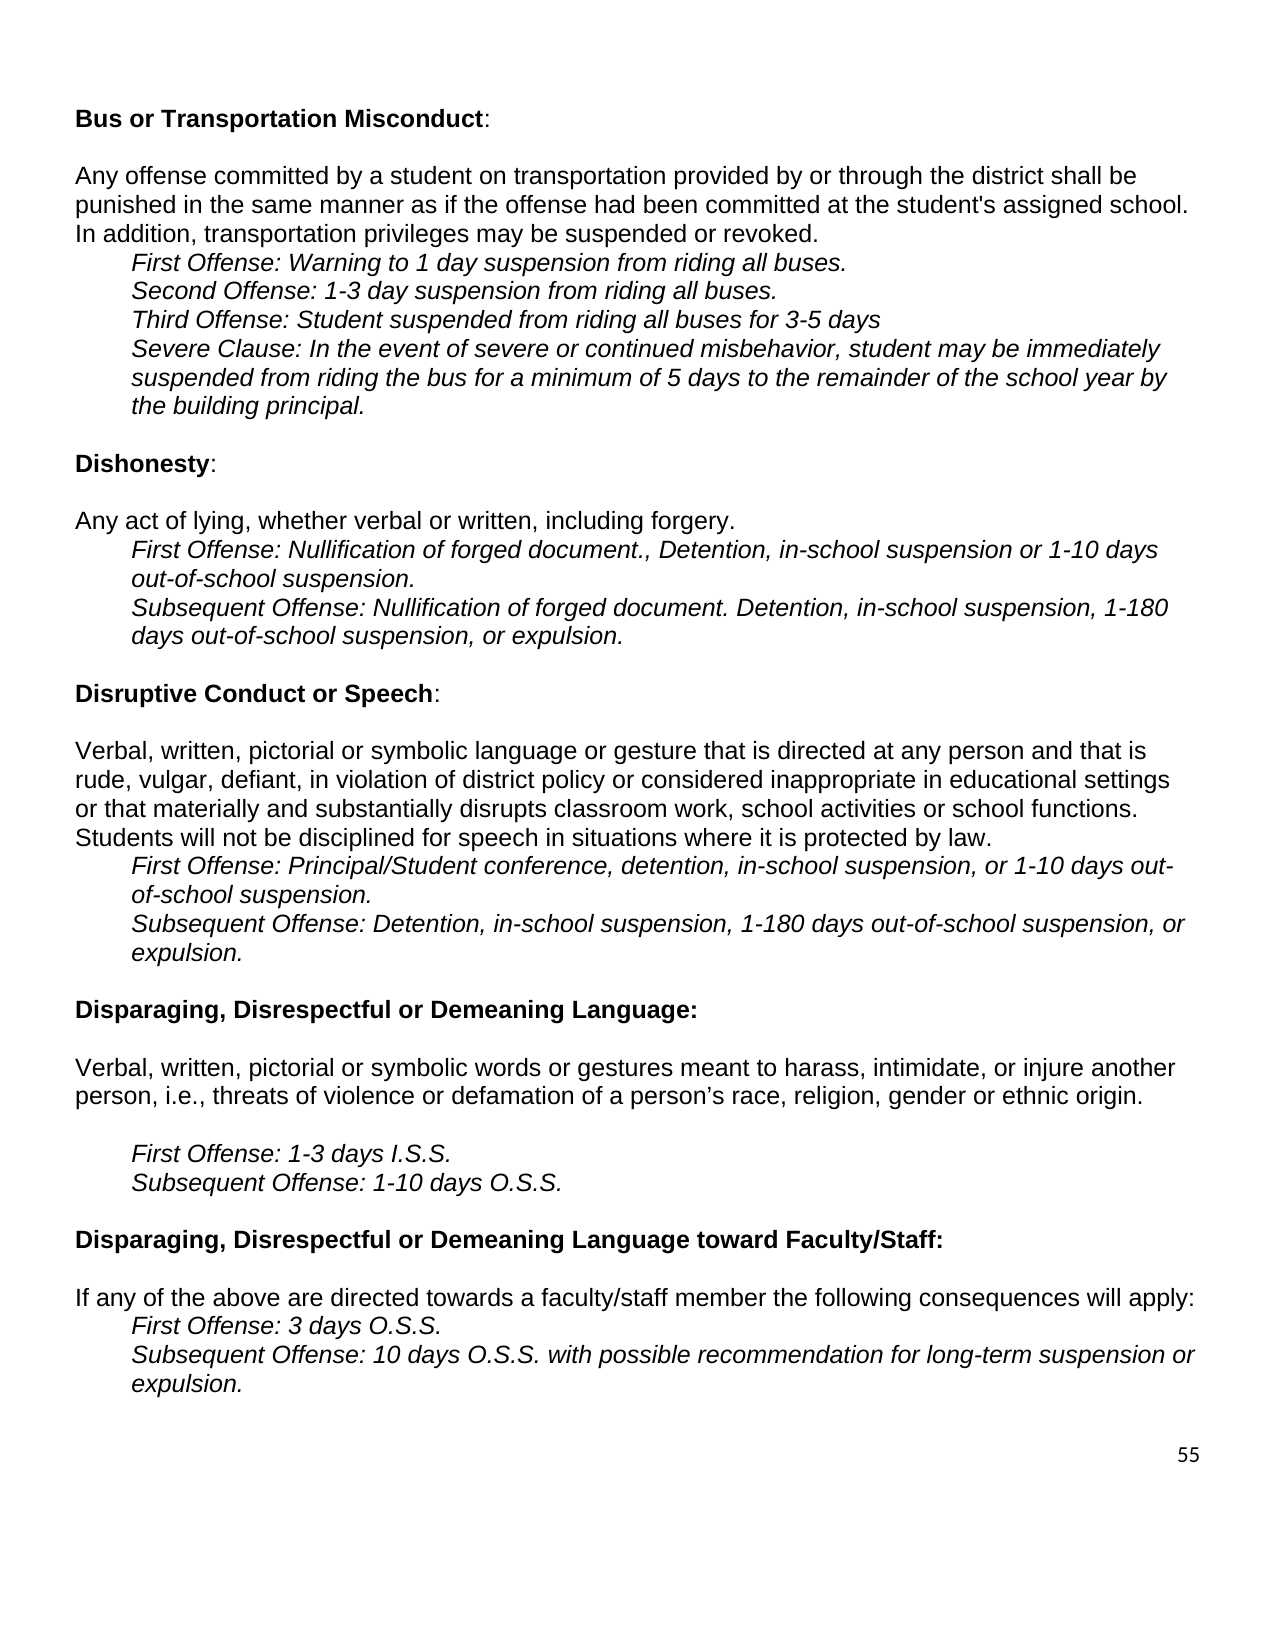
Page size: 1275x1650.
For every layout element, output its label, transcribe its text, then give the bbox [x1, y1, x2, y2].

text Subsequent Offense: 10 days O.S.S. with possible recommendation for long-term suspension or expulsion. [131, 1340, 1200, 1397]
text Subsequent Offense: 1-10 days O.S.S. [131, 1167, 1200, 1196]
text Third Offense: Student suspended from riding all buses for 3-5 days [131, 305, 1200, 334]
text Verbal, written, pictorial or symbolic words or gestures meant to harass, intimidate, or injure another person, i.e., threats of violence or defamation of a person’s race, religion, gender or ethnic origin. [75, 1052, 1200, 1110]
text Any offense committed by a student on transportation provided by or through the district shall be punished in the same manner as if the offense had been committed at the student's assigned school. In addition, transportation privileges may be suspended or revoked. [75, 161, 1200, 247]
text Disruptive Conduct or Speech: [75, 679, 1200, 707]
text First Offense: 3 days O.S.S. [131, 1311, 1200, 1340]
text Bus or Transportation Misconduct: [75, 104, 1200, 132]
text Subsequent Offense: Nullification of forged document. Detention, in-school suspension, 1-180 days out-of-school suspension, or expulsion. [131, 592, 1200, 650]
text Second Offense: 1-3 day suspension from riding all buses. [131, 276, 1200, 305]
text Disparaging, Disrespectful or Demeaning Language toward Faculty/Staff: [75, 1225, 1200, 1254]
text Subsequent Offense: Detention, in-school suspension, 1-180 days out-of-school suspension, or expulsion. [131, 909, 1200, 966]
text If any of the above are directed towards a faculty/staff member the following consequences will apply: [75, 1282, 1200, 1311]
text Verbal, written, pictorial or symbolic language or gesture that is directed at any person and that is rude, vulgar, defiant, in violation of district policy or considered inappropriate in educational settings or that materially and substantially disrupts classroom work, school activities or school functions. Students will not be disciplined for speech in situations where it is protected by law. [75, 736, 1200, 851]
text Severe Clause: In the event of severe or continued misbehavior, student may be immediately suspended from riding the bus for a minimum of 5 days to the remainder of the school year by the building principal. [131, 334, 1200, 420]
text Dishonesty: [75, 449, 1200, 477]
text First Offense: Nullification of forged document., Detention, in-school suspension or 1-10 days out-of-school suspension. [131, 535, 1200, 592]
text Disparaging, Disrespectful or Demeaning Language: [75, 995, 1200, 1024]
text First Offense: Principal/Student conference, detention, in-school suspension, or 1-10 days out-of-school suspension. [131, 851, 1200, 909]
text Any act of lying, whether verbal or written, including forgery. [75, 506, 1200, 535]
text First Offense: Warning to 1 day suspension from riding all buses. [131, 247, 1200, 276]
text First Offense: 1-3 days I.S.S. [131, 1139, 1200, 1167]
